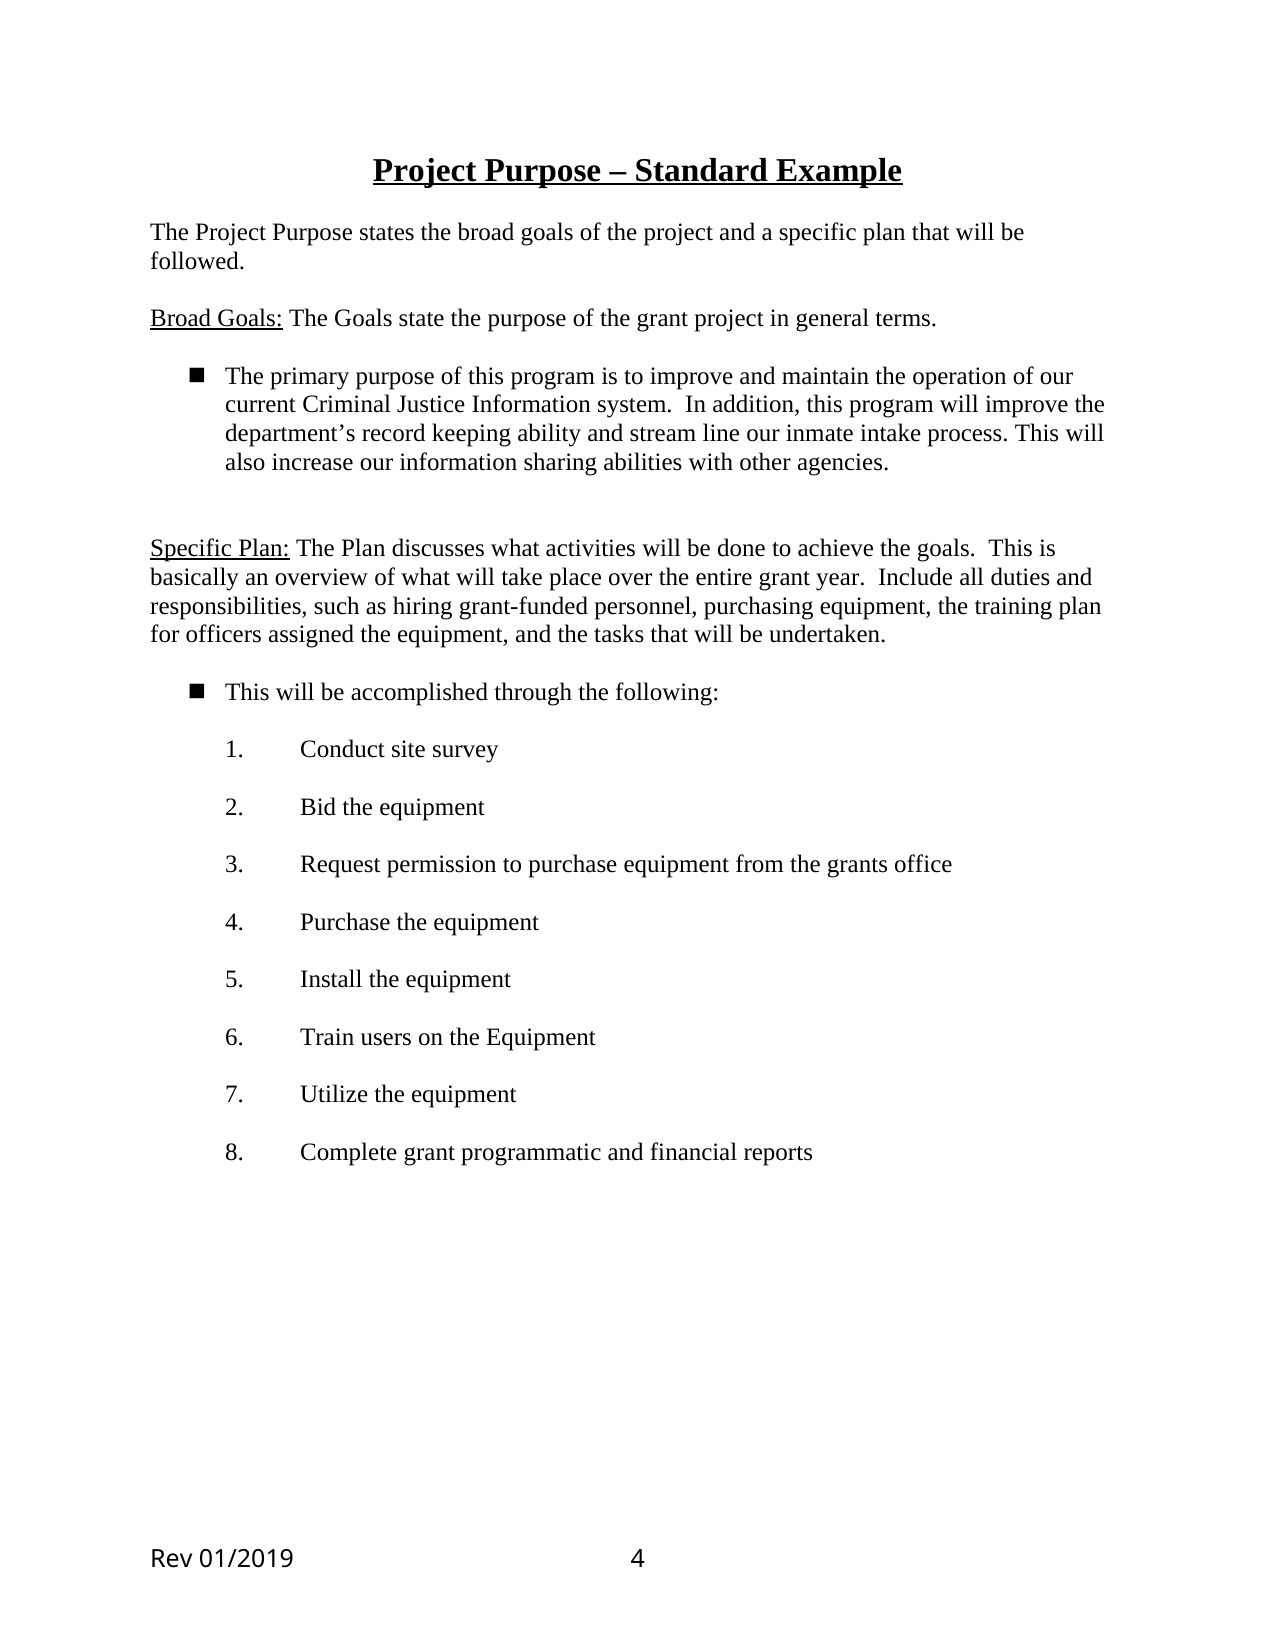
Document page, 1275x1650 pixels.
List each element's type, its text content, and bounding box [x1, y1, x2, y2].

list Train users on the Equipment [225, 1022, 1125, 1051]
list Utilize the equipment [225, 1079, 1125, 1108]
list Complete grant programmatic and financial reports [225, 1137, 1125, 1166]
text The Project Purpose states the broad goals of the project and a specific plan that will be followed. [150, 217, 1125, 274]
text Specific Plan: The Plan discusses what activities will be done to achieve the goals. This is basically an overview of what will take place over the entire grant year. Include all duties and responsibilities, such as hiring grant-funded personnel, purchasing equipment, the training plan for officers assigned the equipment, and the tasks that will be undertaken. [150, 533, 1125, 648]
list Conduct site survey [225, 734, 1125, 763]
list This will be accomplished through the following: [187, 677, 1125, 706]
list The primary purpose of this program is to improve and maintain the operation of our current Criminal Justice Information system. In addition, this program will improve the department’s record keeping ability and stream line our inmate intake process. This will also increase our information sharing abilities with other agencies. [187, 361, 1125, 476]
list Install the equipment [225, 964, 1125, 993]
subtitle Project Purpose – Standard Example [150, 150, 1125, 188]
list Purchase the equipment [225, 907, 1125, 936]
text Broad Goals: The Goals state the purpose of the grant project in general terms. [150, 303, 1125, 332]
list Bid the equipment [225, 792, 1125, 821]
list Request permission to purchase equipment from the grants office [225, 849, 1125, 878]
